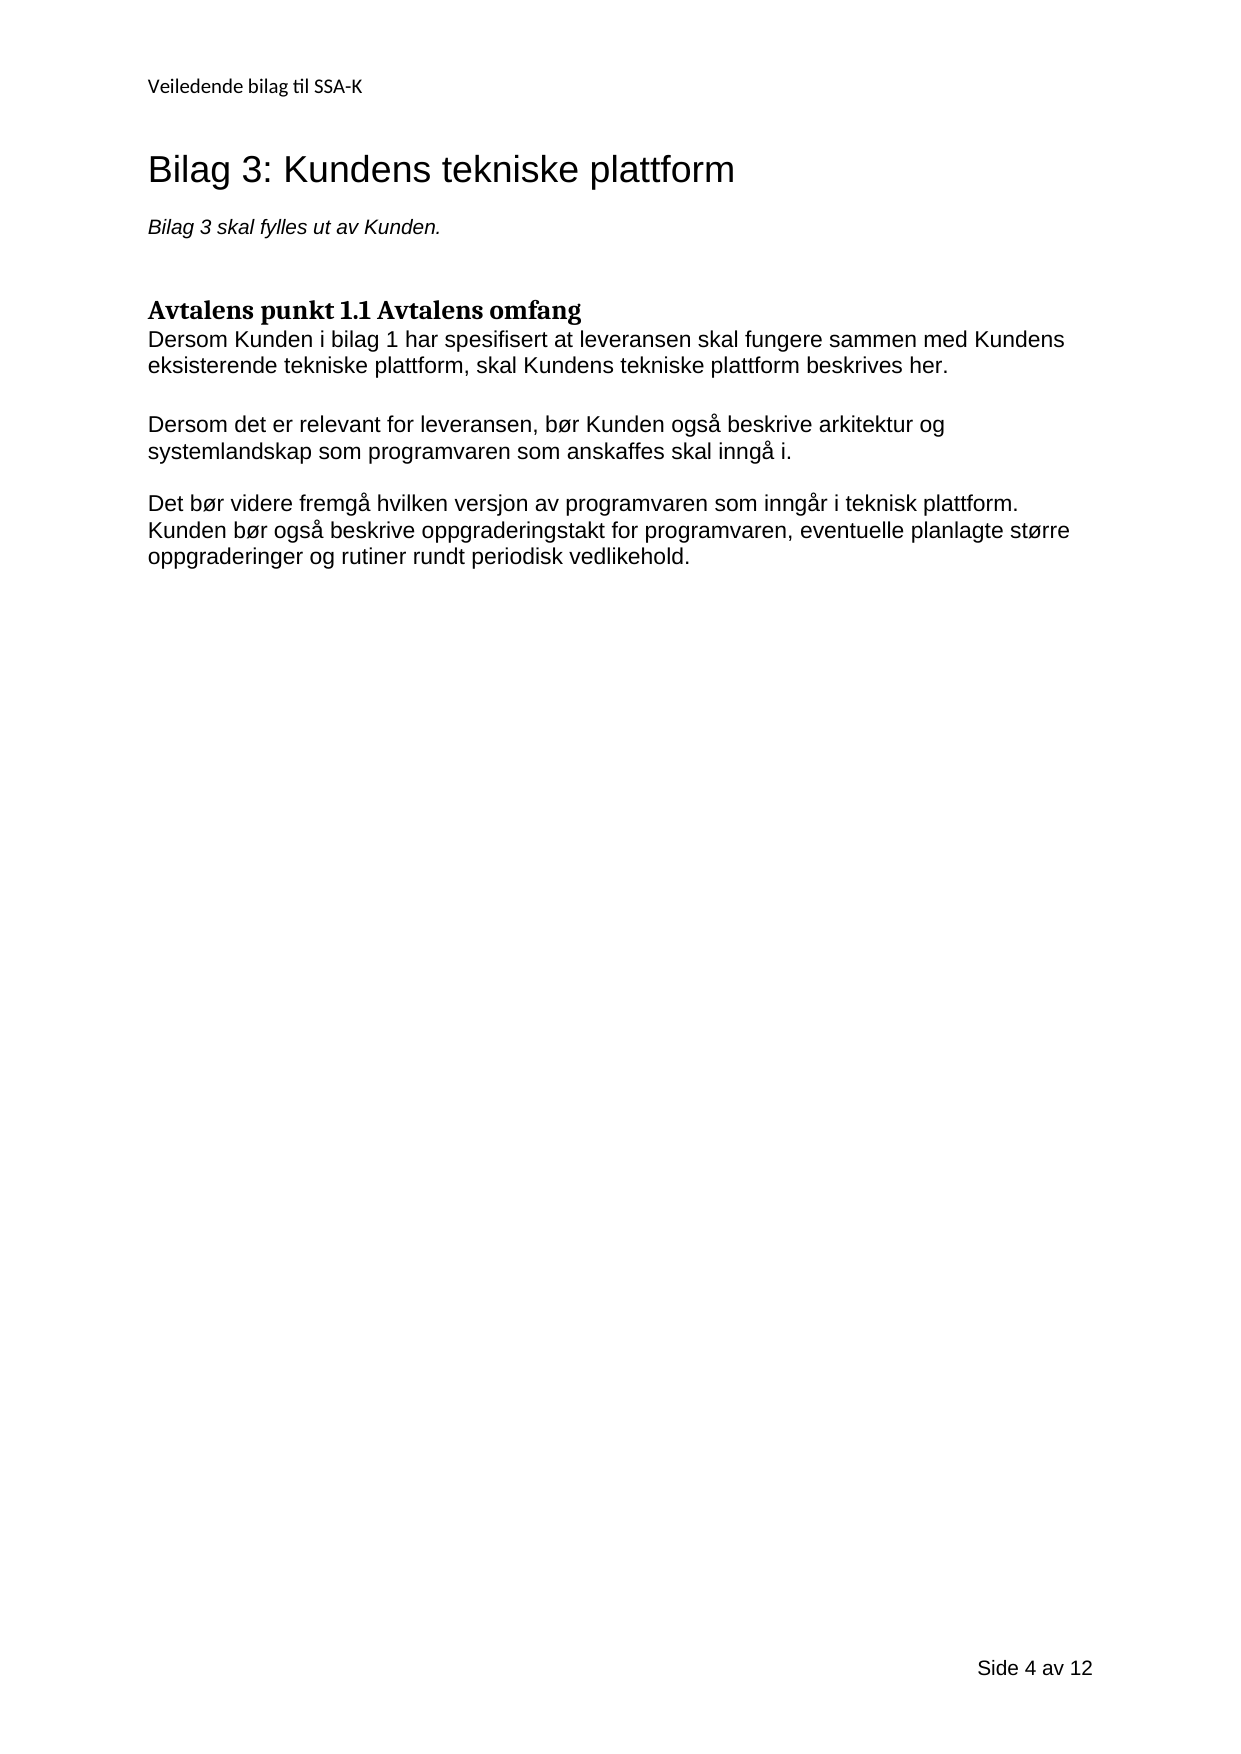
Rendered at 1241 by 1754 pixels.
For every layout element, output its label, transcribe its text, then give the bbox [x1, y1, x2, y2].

subtitle Bilag 3: Kundens tekniske plattform [148, 148, 1093, 191]
text Dersom det er relevant for leveransen, bør Kunden også beskrive arkitektur og systemlandskap som programvaren som anskaffes skal inngå i. [148, 411, 1093, 464]
subtitle Avtalens punkt 1.1 Avtalens omfang Dersom Kunden i bilag 1 har spesifisert at leveransen skal fungere sammen med Kundens eksisterende tekniske plattform, skal Kundens tekniske plattform beskrives her. [148, 264, 1093, 379]
text Bilag 3 skal fylles ut av Kunden. [148, 215, 1093, 239]
text Det bør videre fremgå hvilken versjon av programvaren som inngår i teknisk plattform. Kunden bør også beskrive oppgraderingstakt for programvaren, eventuelle planlagte større oppgraderinger og rutiner rundt periodisk vedlikehold. [148, 490, 1093, 569]
